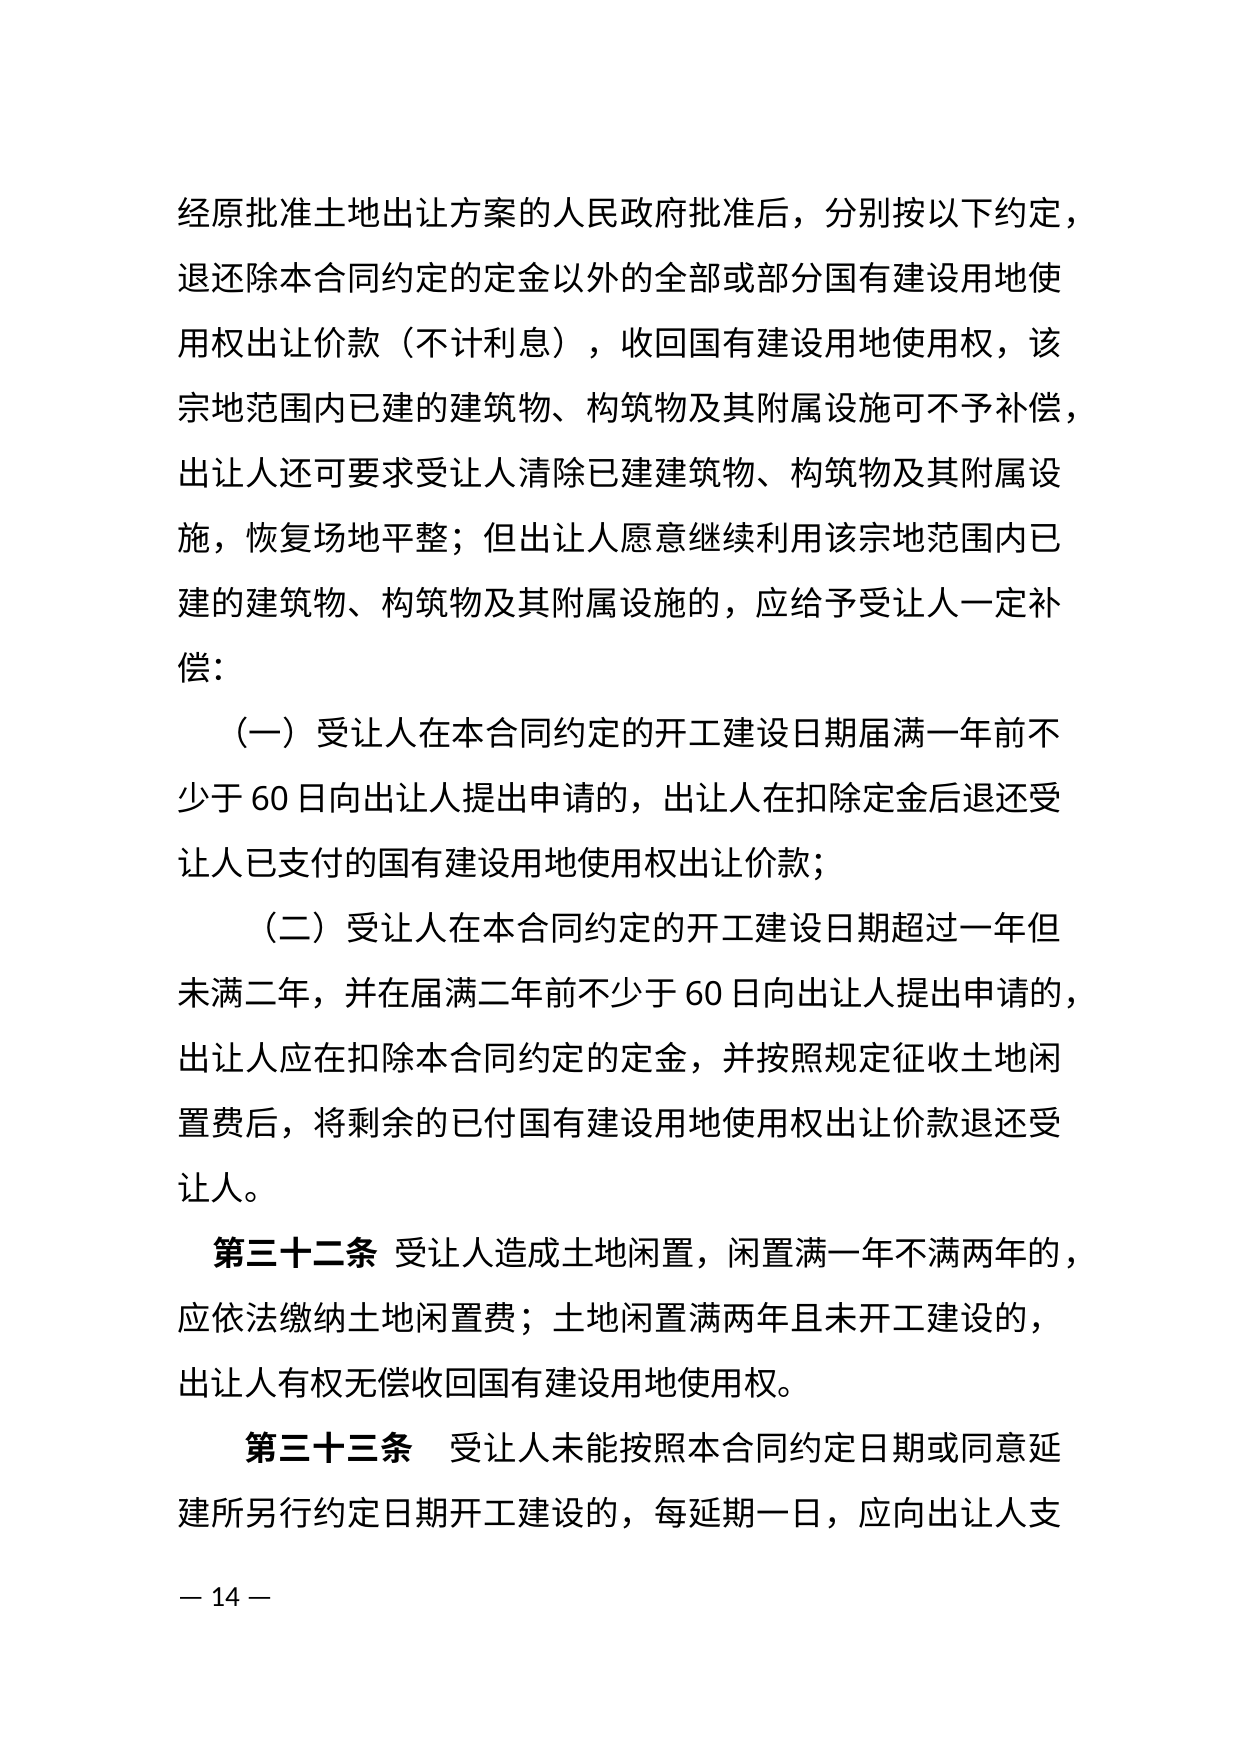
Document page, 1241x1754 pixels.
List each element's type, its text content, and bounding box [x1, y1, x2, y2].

text 第三十二条 受让人造成土地闲置，闲置满一年不满两年的，应依法缴纳土地闲置费；土地闲置满两年且未开工建设的，出让人有权无偿收回国有建设用地使用权。 [177, 1218, 1063, 1413]
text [177, 1413, 1063, 1543]
text （一）受让人在本合同约定的开工建设日期届满一年前不少于60日向出让人提出申请的，出让人在扣除定金后退还受让人已支付的国有建设用地使用权出让价款； [177, 698, 1063, 893]
text （二）受让人在本合同约定的开工建设日期超过一年但未满二年，并在届满二年前不少于60日向出让人提出申请的，出让人应在扣除本合同约定的定金，并按照规定征收土地闲置费后，将剩余的已付国有建设用地使用权出让价款退还受让人。 [177, 893, 1063, 1218]
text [177, 178, 1063, 698]
